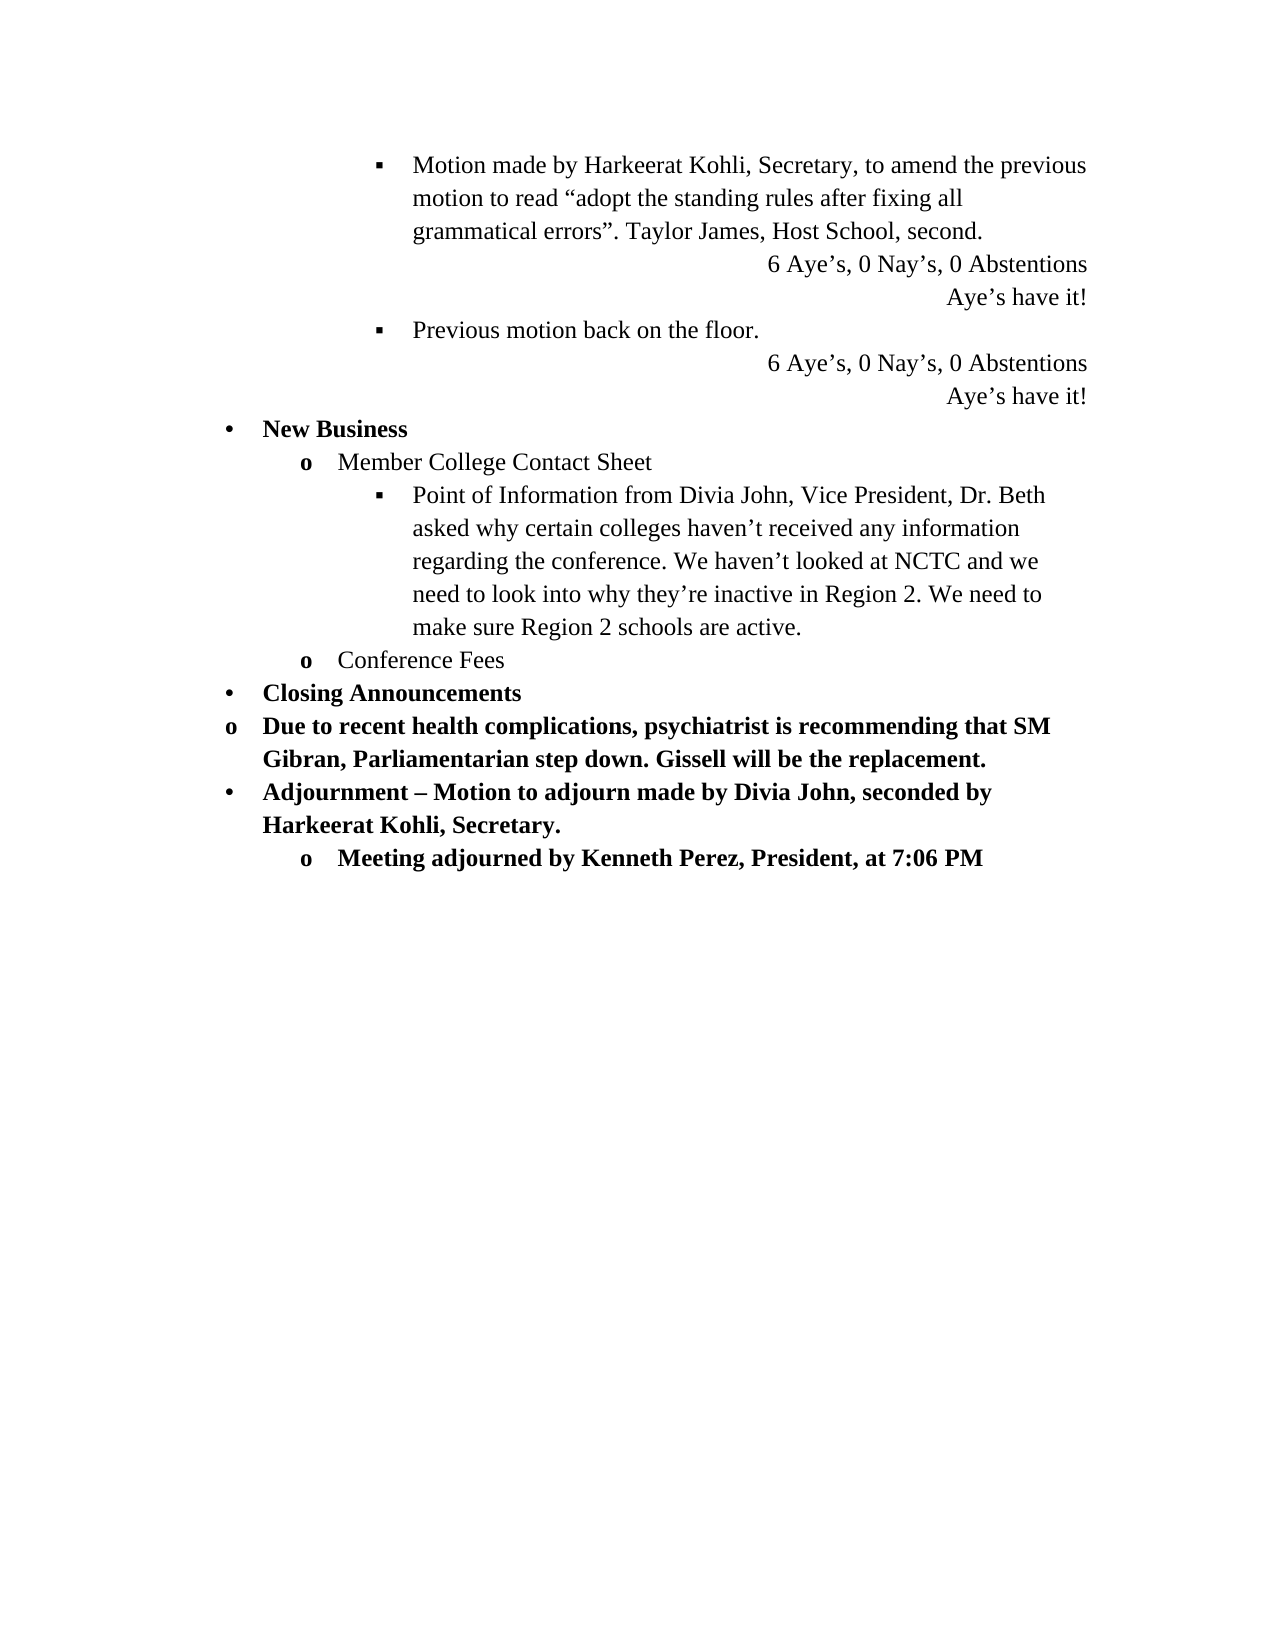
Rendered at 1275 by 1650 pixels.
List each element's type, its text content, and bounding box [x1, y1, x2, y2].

list Point of Information from Divia John, Vice President, Dr. Beth asked why certain colleges haven’t received any information regarding the conference. We haven’t looked at NCTC and we need to look into why they’re inactive in Region 2. We need to make sure Region 2 schools are active. [375, 480, 1087, 641]
list Conference Fees [300, 645, 1087, 674]
list Motion made by Harkeerat Kohli, Secretary, to amend the previous motion to read “adopt the standing rules after fixing all grammatical errors”. Taylor James, Host School, second. [375, 150, 1087, 245]
list Previous motion back on the floor. [375, 315, 1087, 344]
list New Business [225, 414, 1087, 443]
text 6 Aye’s, 0 Nay’s, 0 Abstentions [412, 249, 1087, 278]
list Due to recent health complications, psychiatrist is recommending that SM Gibran, Parliamentarian step down. Gissell will be the replacement. [225, 711, 1087, 773]
text Aye’s have it! [412, 282, 1087, 311]
list Member College Contact Sheet [300, 447, 1087, 476]
list Adjournment – Motion to adjourn made by Divia John, seconded by Harkeerat Kohli, Secretary. [225, 777, 1087, 839]
text Aye’s have it! [412, 381, 1087, 410]
text 6 Aye’s, 0 Nay’s, 0 Abstentions [412, 348, 1087, 377]
list Closing Announcements [225, 678, 1087, 707]
list Meeting adjourned by Kenneth Perez, President, at 7:06 PM [300, 843, 1087, 872]
